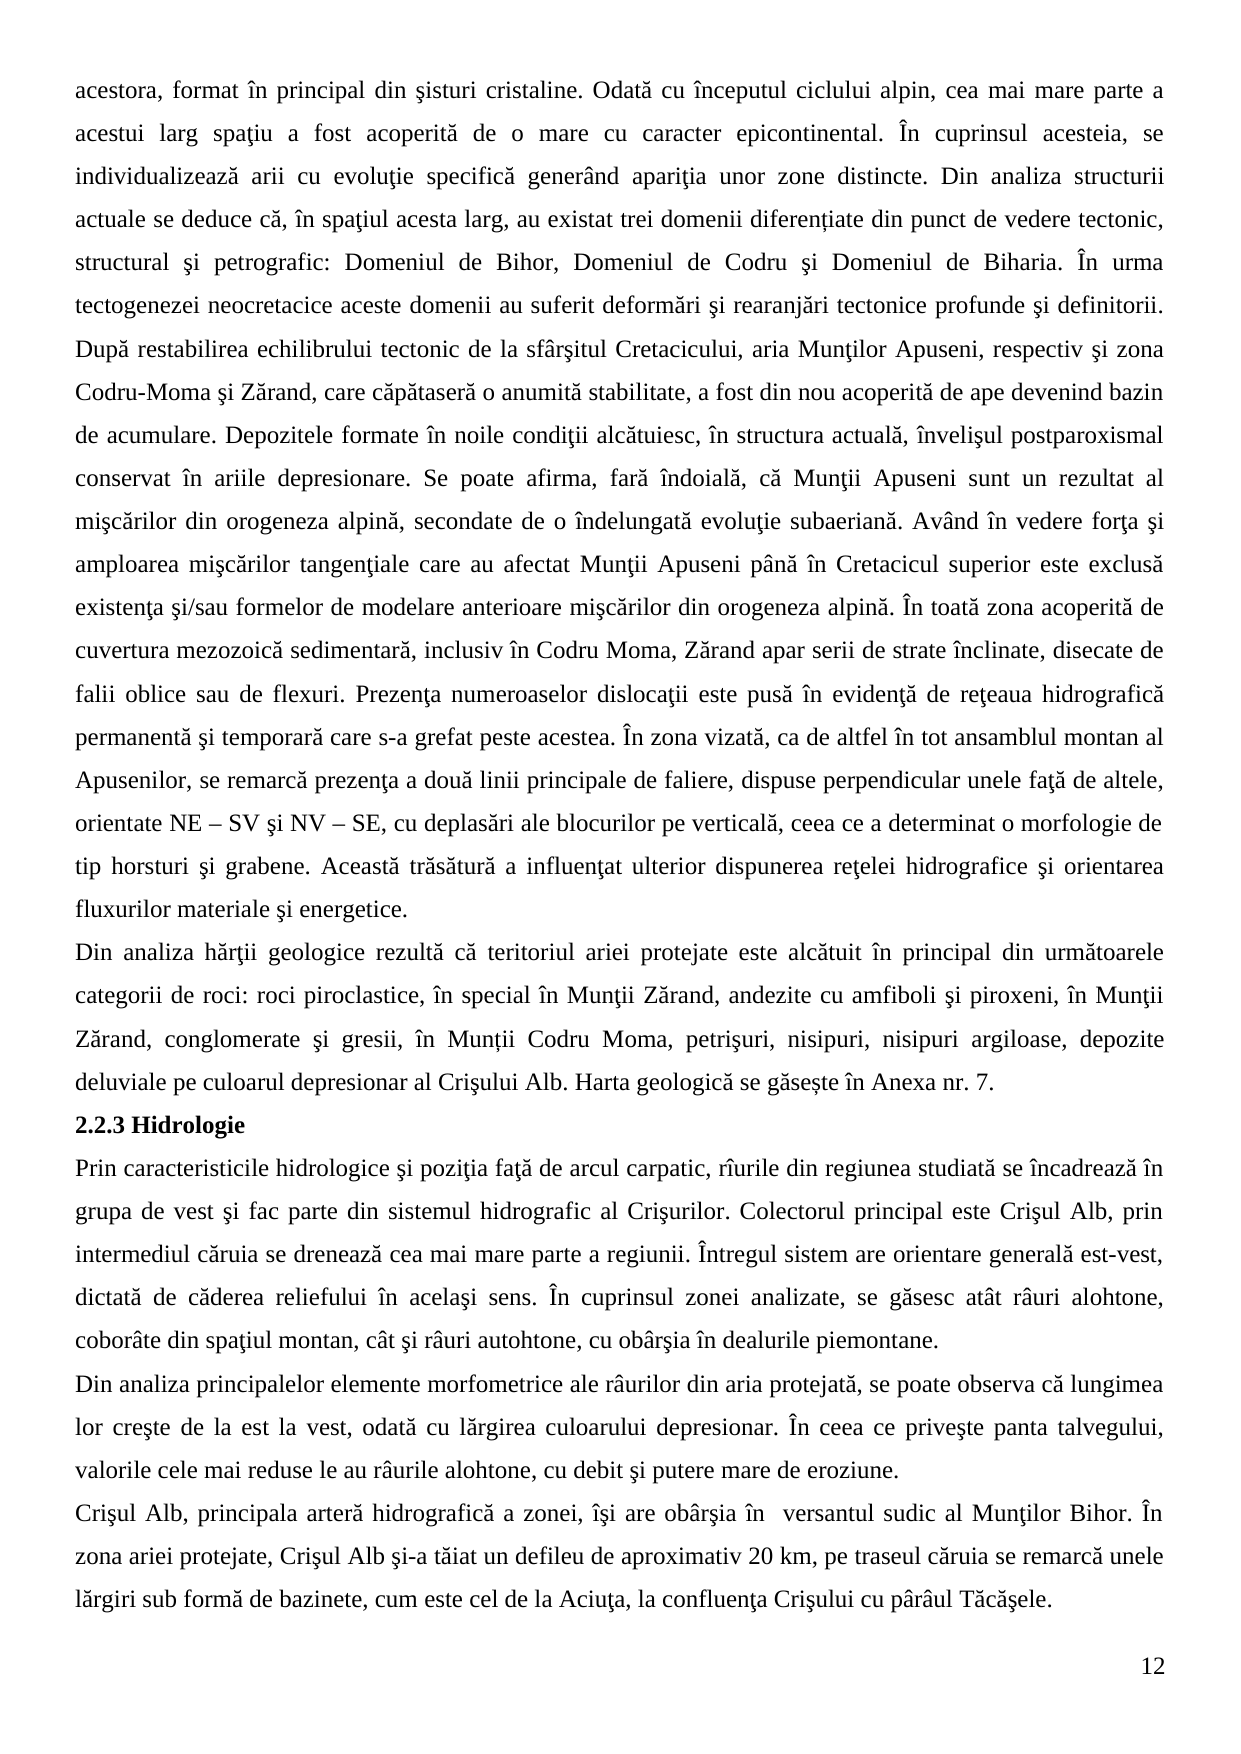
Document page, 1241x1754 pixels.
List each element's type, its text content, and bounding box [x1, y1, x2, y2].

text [75, 75, 1165, 923]
text Crişul Alb, principala arteră hidrografică a zonei, îşi are obârşia în versantul sudic al Munţilor Bihor. În zona ariei protejate, Crişul Alb şi-a tăiat un defileu de aproximativ 20 km, pe traseul căruia se remarcă unele lărgiri sub formă de bazinete, cum este cel de la Aciuţa, la confluenţa Crişului cu pârâul Tăcăşele. [75, 1498, 1165, 1613]
text Din analiza principalelor elemente morfometrice ale râurilor din aria protejată, se poate observa că lungimea lor creşte de la est la vest, odată cu lărgirea culoarului depresionar. În ceea ce priveşte panta talvegului, valorile cele mai reduse le au râurile alohtone, cu debit şi putere mare de eroziune. [75, 1369, 1165, 1484]
text Prin caracteristicile hidrologice şi poziţia faţă de arcul carpatic, rîurile din regiunea studiată se încadrează în grupa de vest şi fac parte din sistemul hidrografic al Crişurilor. Colectorul principal este Crişul Alb, prin intermediul căruia se drenează cea mai mare parte a regiunii. Întregul sistem are orientare generală est-vest, dictată de căderea reliefului în acelaşi sens. În cuprinsul zonei analizate, se găsesc atât râuri alohtone, coborâte din spaţiul montan, cât şi râuri autohtone, cu obârşia în dealurile piemontane. [75, 1153, 1165, 1354]
subtitle 2.2.3 Hidrologie [75, 1110, 1165, 1139]
text Din analiza hărţii geologice rezultă că teritoriul ariei protejate este alcătuit în principal din următoarele categorii de roci: roci piroclastice, în special în Munţii Zărand, andezite cu amfiboli şi piroxeni, în Munţii Zărand, conglomerate şi gresii, în Munții Codru Moma, petrişuri, nisipuri, nisipuri argiloase, depozite deluviale pe culoarul depresionar al Crişului Alb. Harta geologică se găsește în Anexa nr. 7. [75, 937, 1165, 1096]
